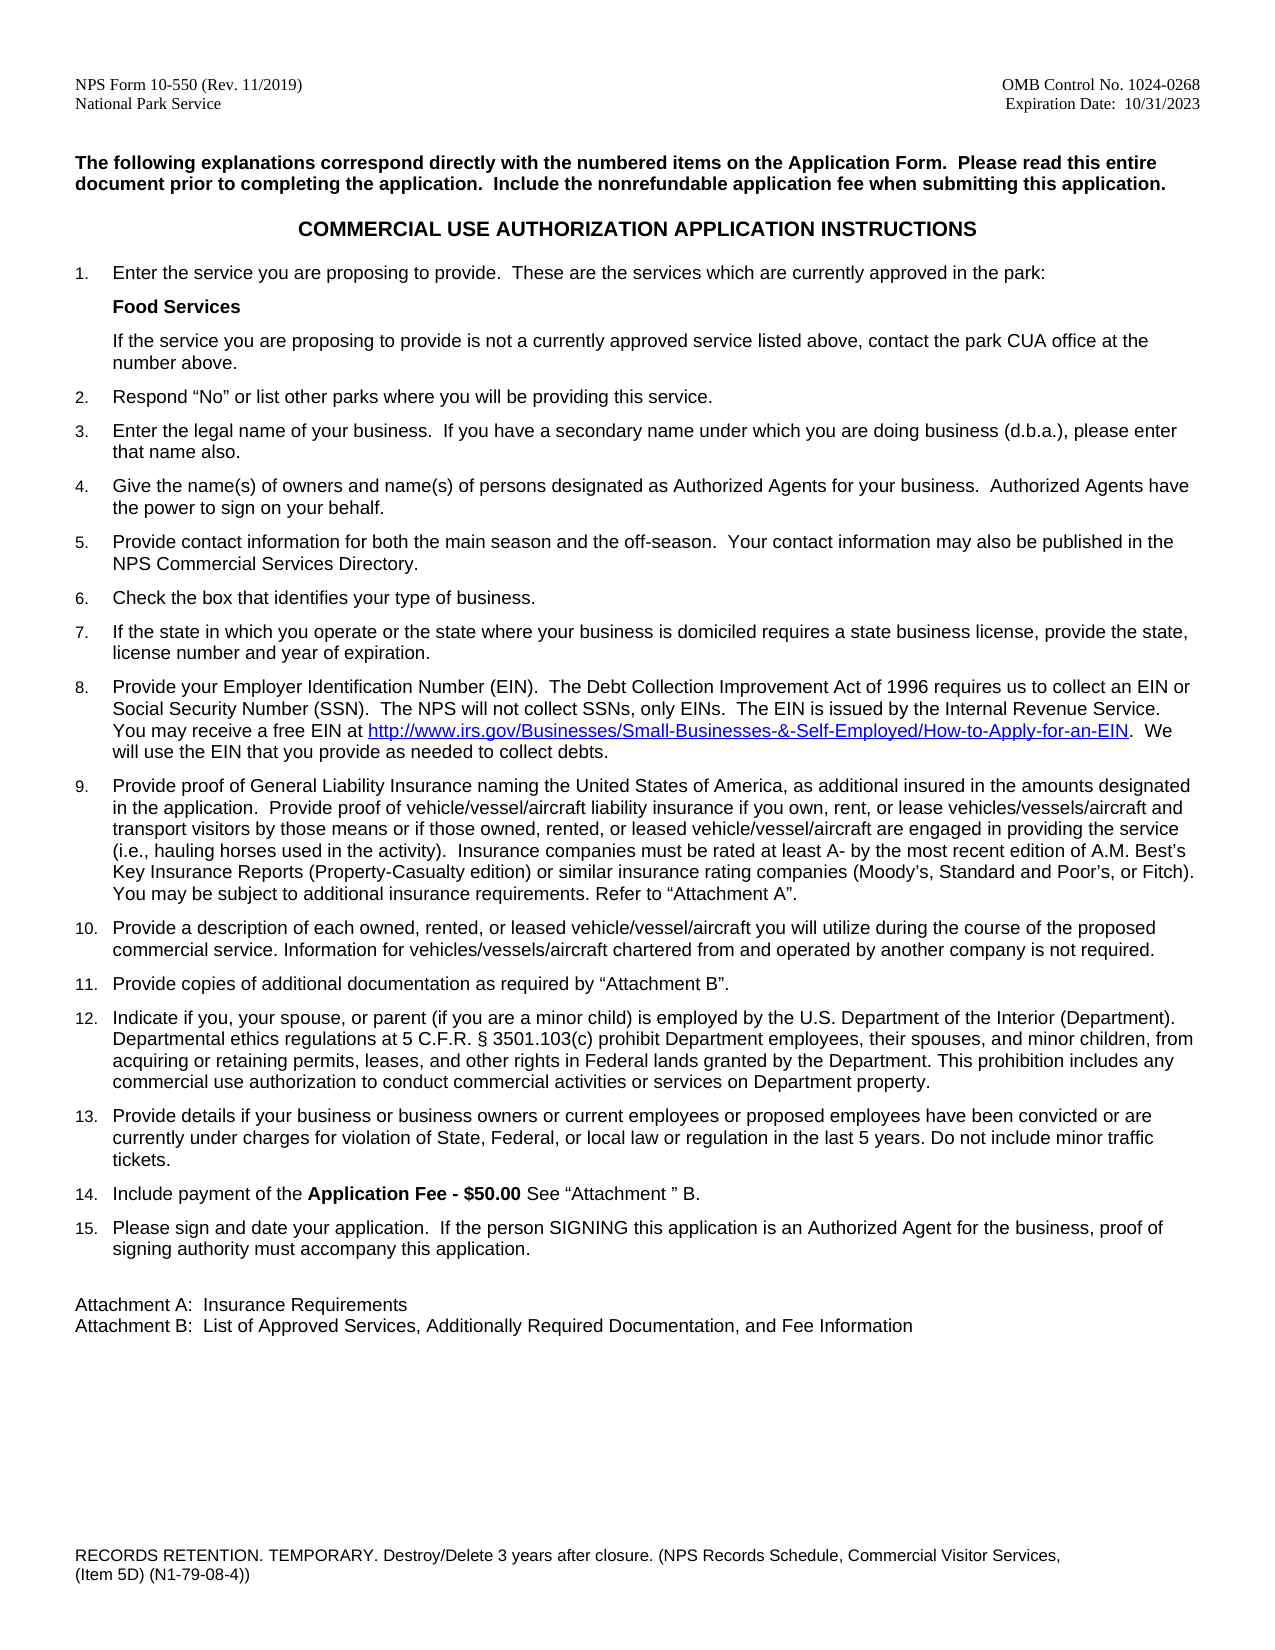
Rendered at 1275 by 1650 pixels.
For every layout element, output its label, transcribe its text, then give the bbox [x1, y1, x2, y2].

list Provide your Employer Identification Number (EIN). The Debt Collection Improvement Act of 1996 requires us to collect an EIN or Social Security Number (SSN). The NPS will not collect SSNs, only EINs. The EIN is issued by the Internal Revenue Service. You may receive a free EIN at http://www.irs.gov/Businesses/Small-Businesses-&-Self-Employed/How-to-Apply-for-an-EIN. We will use the EIN that you provide as needed to collect debts. [75, 676, 1200, 762]
text COMMERCIAL USE AUTHORIZATION APPLICATION INSTRUCTIONS [75, 216, 1200, 240]
list Provide details if your business or business owners or current employees or proposed employees have been convicted or are currently under charges for violation of State, Federal, or local law or regulation in the last 5 years. Do not include minor traffic tickets. [75, 1105, 1200, 1170]
list Provide contact information for both the main season and the off-season. Your contact information may also be published in the NPS Commercial Services Directory. [75, 531, 1200, 574]
list Include payment of the Application Fee - $50.00 See “Attachment ” B. [75, 1182, 1200, 1204]
text Food Services [112, 296, 1200, 317]
list Enter the legal name of your business. If you have a secondary name under which you are doing business (d.b.a.), please enter that name also. [75, 420, 1200, 463]
list Enter the service you are proposing to provide. These are the services which are currently approved in the park: [75, 262, 1200, 283]
list If the state in which you operate or the state where your business is domiciled requires a state business license, provide the state, license number and year of expiration. [75, 621, 1200, 664]
text Attachment A: Insurance Requirements [75, 1294, 1200, 1315]
list Provide proof of General Liability Insurance naming the United States of America, as additional insured in the amounts designated in the application. Provide proof of vehicle/vessel/aircraft liability insurance if you own, rent, or lease vehicles/vessels/aircraft and transport visitors by those means or if those owned, rented, or leased vehicle/vessel/aircraft are engaged in providing the service (i.e., hauling horses used in the activity). Insurance companies must be rated at least A- by the most recent edition of A.M. Best’s Key Insurance Reports (Property-Casualty edition) or similar insurance rating companies (Moody’s, Standard and Poor’s, or Fitch). You may be subject to additional insurance requirements. Refer to “Attachment A”. [75, 775, 1200, 904]
list Respond “No” or list other parks where you will be providing this service. [75, 386, 1200, 407]
text Attachment B: List of Approved Services, Additionally Required Documentation, and Fee Information [75, 1315, 1200, 1337]
text If the service you are proposing to provide is not a currently approved service listed above, contact the park CUA office at the number above. [112, 330, 1200, 373]
list Please sign and date your application. If the person SIGNING this application is an Authorized Agent for the business, proof of signing authority must accompany this application. [75, 1217, 1200, 1260]
list Indicate if you, your spouse, or parent (if you are a minor child) is employed by the U.S. Department of the Interior (Department). Departmental ethics regulations at 5 C.F.R. § 3501.103(c) prohibit Department employees, their spouses, and minor children, from acquiring or retaining permits, leases, and other rights in Federal lands granted by the Department. This prohibition includes any commercial use authorization to conduct commercial activities or services on Department property. [75, 1007, 1200, 1093]
list The following explanations correspond directly with the numbered items on the Application Form. Please read this entire document prior to completing the application. Include the nonrefundable application fee when submitting this application. [75, 152, 1200, 195]
list Provide a description of each owned, rented, or leased vehicle/vessel/aircraft you will utilize during the course of the proposed commercial service. Information for vehicles/vessels/aircraft chartered from and operated by another company is not required. [75, 917, 1200, 960]
list Check the box that identifies your type of business. [75, 587, 1200, 608]
list Provide copies of additional documentation as required by “Attachment B”. [75, 972, 1200, 994]
list Give the name(s) of owners and name(s) of persons designated as Authorized Agents for your business. Authorized Agents have the power to sign on your behalf. [75, 475, 1200, 518]
